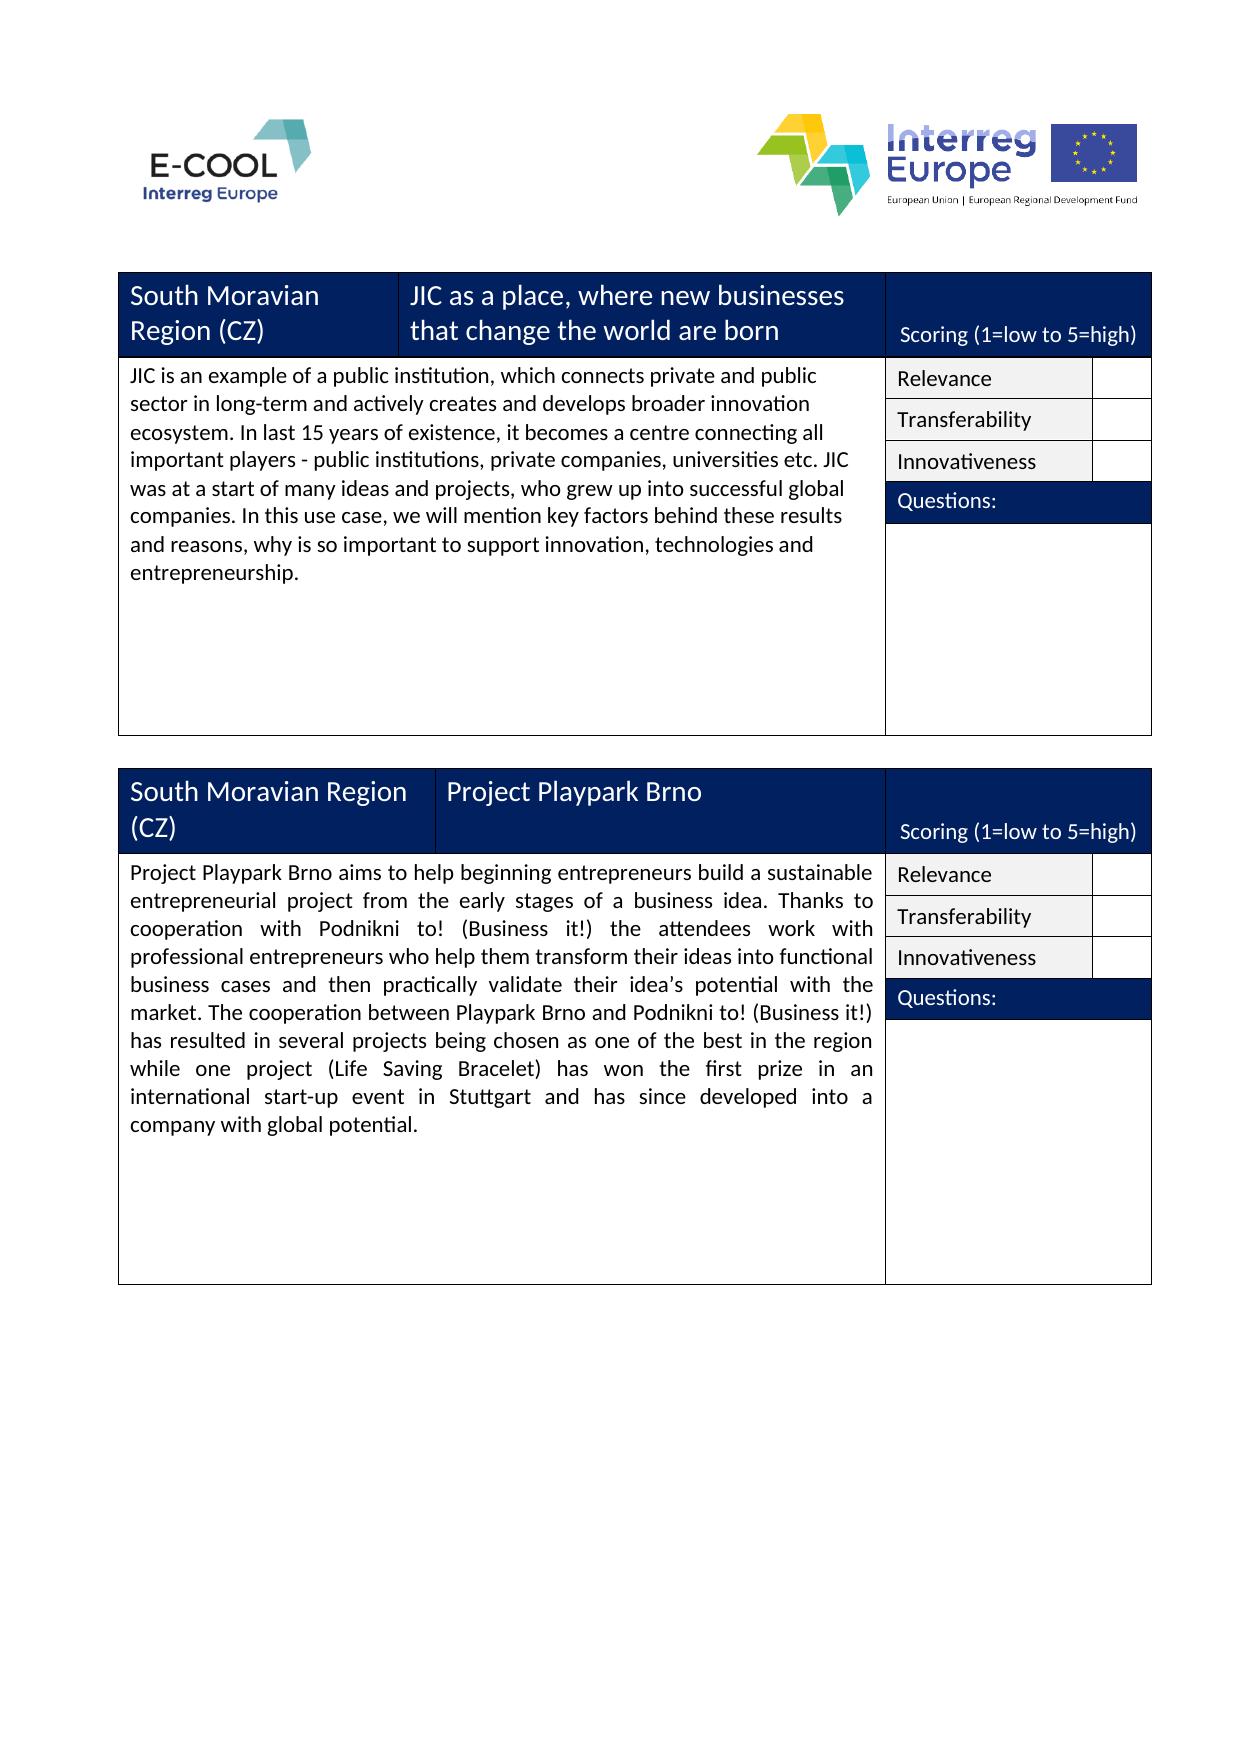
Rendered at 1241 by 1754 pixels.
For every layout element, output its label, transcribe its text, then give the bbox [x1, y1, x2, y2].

table_cell Innovativeness [886, 937, 1092, 978]
table_header Project Playpark Brno [436, 769, 885, 853]
table_cell [1093, 358, 1151, 398]
picture [754, 110, 1141, 218]
table_header JIC as a place, where new businesses that change the world are born [399, 273, 885, 356]
table_cell Innovativeness [886, 441, 1092, 481]
table_cell [1093, 441, 1151, 481]
table_header South Moravian Region (CZ) [119, 273, 398, 356]
table_header Scoring (1=low to 5=high) [886, 769, 1151, 853]
table_cell [1093, 399, 1151, 439]
table_cell Relevance [886, 358, 1092, 398]
table_cell [1093, 854, 1151, 895]
table_header Scoring (1=low to 5=high) [886, 273, 1151, 356]
table_cell Transferability [886, 399, 1092, 439]
table_cell [886, 524, 1151, 735]
table_cell JIC is an example of a public institution, which connects private and public sector in long-term and actively creates and develops broader innovation ecosystem. In last 15 years of existence, it becomes a centre connecting all important players - public institutions, private companies, universities etc. JIC was at a start of many ideas and projects, who grew up into successful global companies. In this use case, we will mention key factors behind these results and reasons, why is so important to support innovation, technologies and entrepreneurship. [119, 358, 885, 735]
table_cell Project Playpark Brno aims to help beginning entrepreneurs build a sustainable entrepreneurial project from the early stages of a business idea. Thanks to cooperation with Podnikni to! (Business it!) the attendees work with professional entrepreneurs who help them transform their ideas into functional business cases and then practically validate their idea’s potential with the market. The cooperation between Playpark Brno and Podnikni to! (Business it!) has resulted in several projects being chosen as one of the best in the region while one project (Life Saving Bracelet) has won the first prize in an international start-up event in Stuttgart and has since developed into a company with global potential. [119, 854, 885, 1284]
table_cell [1093, 937, 1151, 978]
table_cell Relevance [886, 854, 1092, 895]
picture [129, 110, 330, 207]
table_cell Transferability [886, 896, 1092, 936]
table_header South Moravian Region (CZ) [119, 769, 435, 853]
table_cell Questions: [886, 979, 1151, 1019]
table_cell [1093, 896, 1151, 936]
table_cell Questions: [886, 482, 1151, 523]
table_cell [886, 1020, 1151, 1284]
